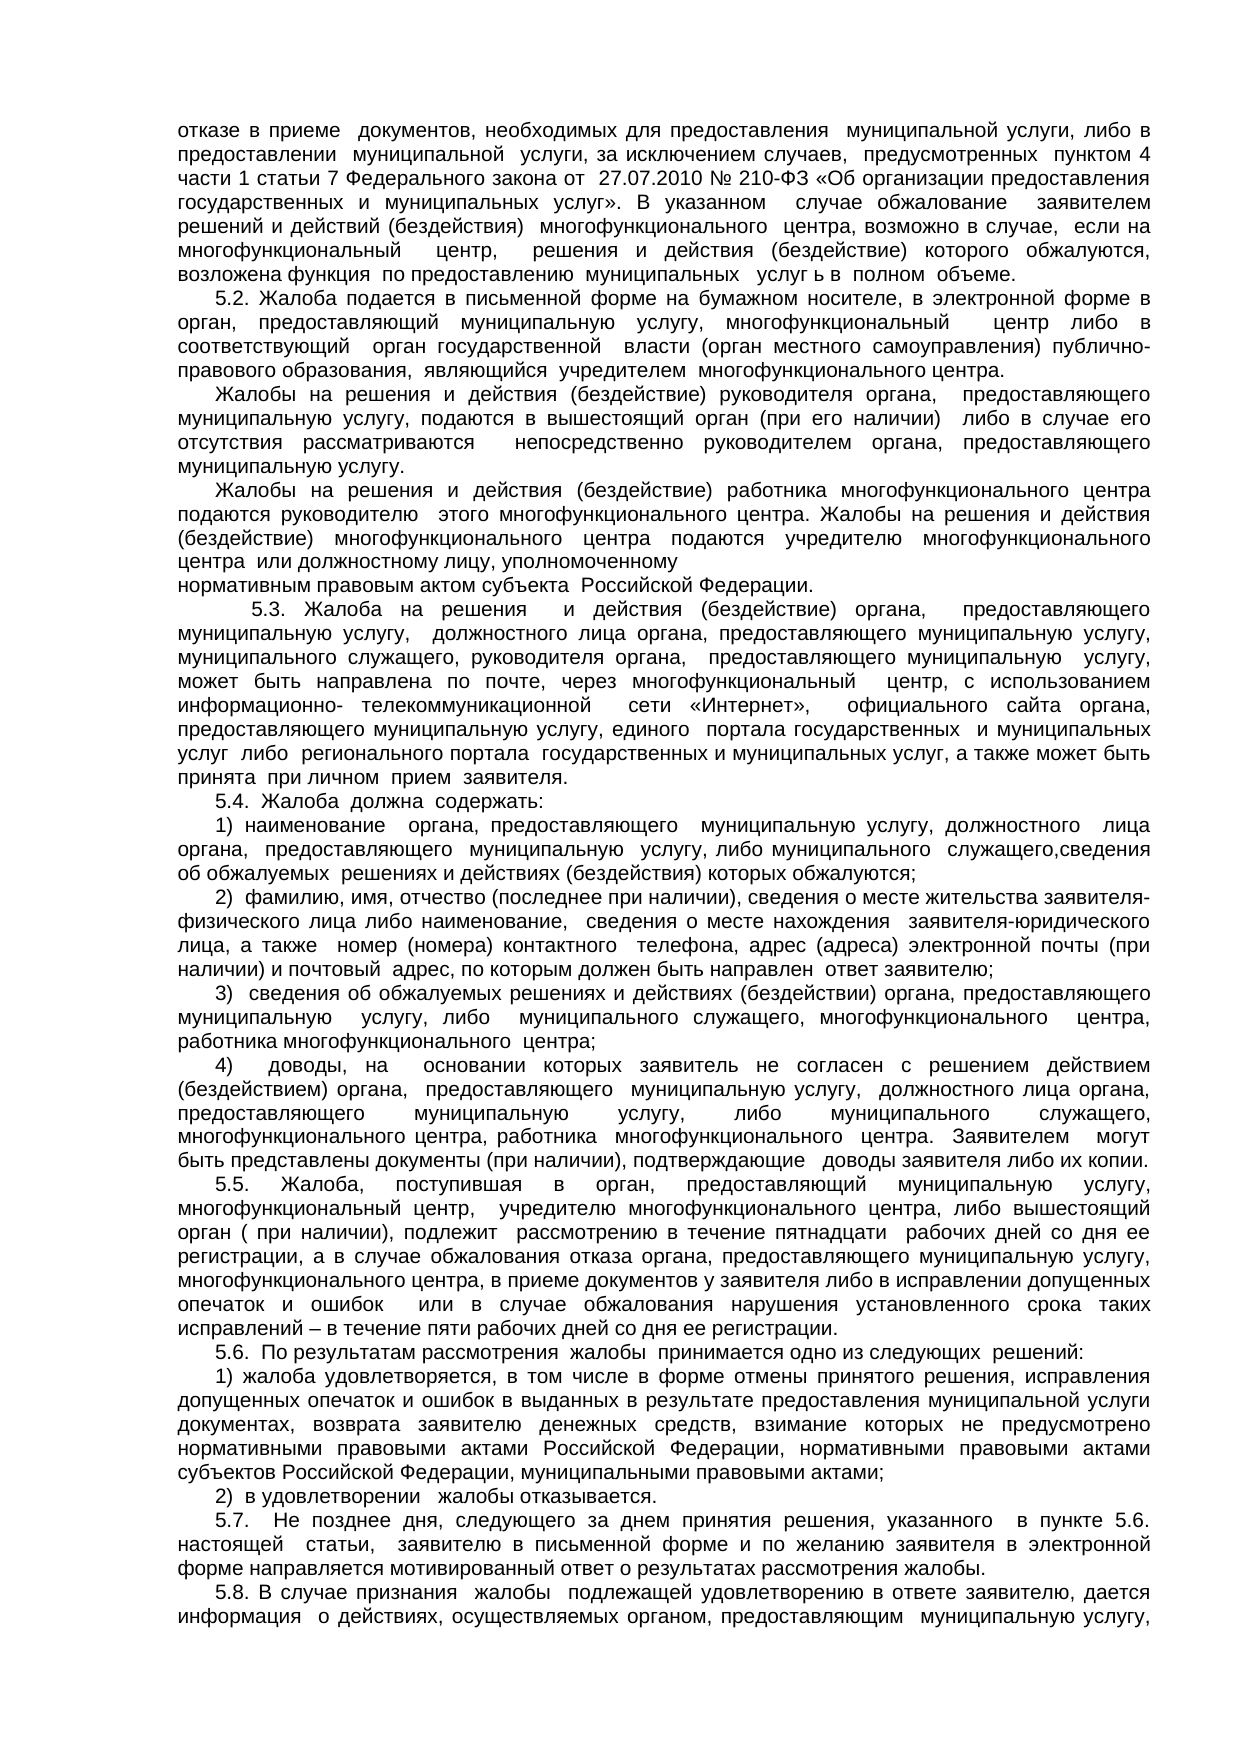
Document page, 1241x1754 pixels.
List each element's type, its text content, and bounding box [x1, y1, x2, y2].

text 5.4. Жалоба должна содержать: [177, 789, 1152, 813]
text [177, 1579, 1152, 1627]
text 2) в удовлетворении жалобы отказывается. [177, 1484, 1152, 1508]
text 5.7. Не позднее дня, следующего за днем принятия решения, указанного в пункте 5.6. настоящей статьи, заявителю в письменной форме и по желанию заявителя в электронной форме направляется мотивированный ответ о результатах рассмотрения жалобы. [177, 1508, 1152, 1579]
text нормативным правовым актом субъекта Российской Федерации. [177, 573, 1152, 597]
text 5.2. Жалоба подается в письменной форме на бумажном носителе, в электронной форме в орган, предоставляющий муниципальную услугу, многофункциональный центр либо в соответствующий орган государственной власти (орган местного самоуправления) публично-правового образования, являющийся учредителем многофункционального центра. [177, 286, 1152, 382]
text 5.6. По результатам рассмотрения жалобы принимается одно из следующих решений: [177, 1340, 1152, 1364]
text 3) сведения об обжалуемых решениях и действиях (бездействии) органа, предоставляющего муниципальную услугу, либо муниципального служащего, многофункционального центра, работника многофункционального центра; [177, 981, 1152, 1052]
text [177, 118, 1152, 286]
text 5.5. Жалоба, поступившая в орган, предоставляющий муниципальную услугу, многофункциональный центр, учредителю многофункционального центра, либо вышестоящий орган ( при наличии), подлежит рассмотрению в течение пятнадцати рабочих дней со дня ее регистрации, а в случае обжалования отказа органа, предоставляющего муниципальную услугу, многофункционального центра, в приеме документов у заявителя либо в исправлении допущенных опечаток и ошибок или в случае обжалования нарушения установленного срока таких исправлений – в течение пяти рабочих дней со дня ее регистрации. [177, 1172, 1152, 1340]
text 4) доводы, на основании которых заявитель не согласен с решением действием (бездействием) органа, предоставляющего муниципальную услугу, должностного лица органа, предоставляющего муниципальную услугу, либо муниципального служащего, многофункционального центра, работника многофункционального центра. Заявителем могут быть представлены документы (при наличии), подтверждающие доводы заявителя либо их копии. [177, 1052, 1152, 1172]
text 5.3. Жалоба на решения и действия (бездействие) органа, предоставляющего муниципальную услугу, должностного лица органа, предоставляющего муниципальную услугу, муниципального служащего, руководителя органа, предоставляющего муниципальную услугу, может быть направлена по почте, через многофункциональный центр, с использованием информационно- телекоммуникационной сети «Интернет», официального сайта органа, предоставляющего муниципальную услугу, единого портала государственных и муниципальных услуг либо регионального портала государственных и муниципальных услуг, а также может быть принята при личном прием заявителя. [177, 597, 1152, 789]
text Жалобы на решения и действия (бездействие) работника многофункционального центра подаются руководителю этого многофункционального центра. Жалобы на решения и действия (бездействие) многофункционального центра подаются учредителю многофункционального центра или должностному лицу, уполномоченному [177, 477, 1152, 573]
text 2) фамилию, имя, отчество (последнее при наличии), сведения о месте жительства заявителя-физического лица либо наименование, сведения о месте нахождения заявителя-юридического лица, а также номер (номера) контактного телефона, адрес (адреса) электронной почты (при наличии) и почтовый адрес, по которым должен быть направлен ответ заявителю; [177, 885, 1152, 981]
text 1) наименование органа, предоставляющего муниципальную услугу, должностного лица органа, предоставляющего муниципальную услугу, либо муниципального служащего,сведения об обжалуемых решениях и действиях (бездействия) которых обжалуются; [177, 813, 1152, 885]
text Жалобы на решения и действия (бездействие) руководителя органа, предоставляющего муниципальную услугу, подаются в вышестоящий орган (при его наличии) либо в случае его отсутствия рассматриваются непосредственно руководителем органа, предоставляющего муниципальную услугу. [177, 382, 1152, 477]
text 1) жалоба удовлетворяется, в том числе в форме отмены принятого решения, исправления допущенных опечаток и ошибок в выданных в результате предоставления муниципальной услуги документах, возврата заявителю денежных средств, взимание которых не предусмотрено нормативными правовыми актами Российской Федерации, нормативными правовыми актами субъектов Российской Федерации, муниципальными правовыми актами; [177, 1364, 1152, 1484]
